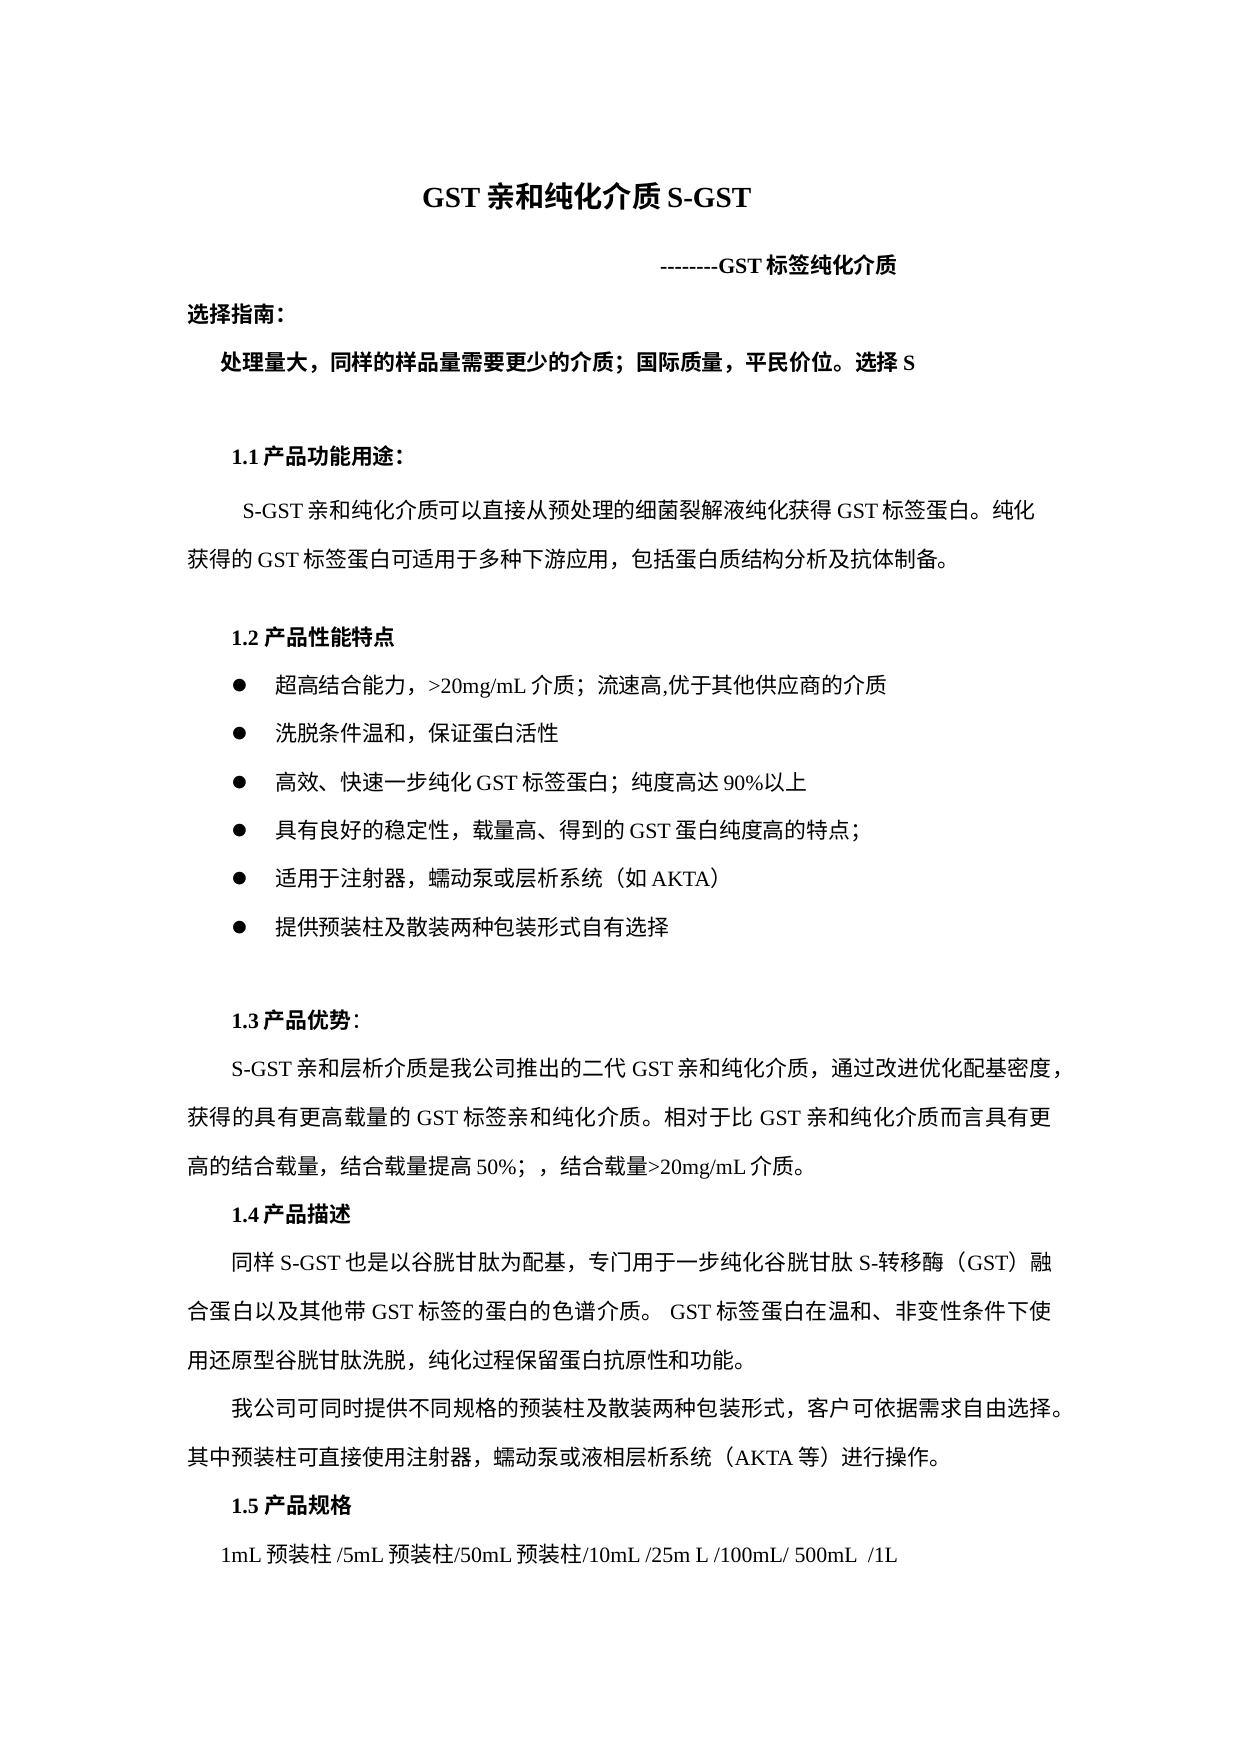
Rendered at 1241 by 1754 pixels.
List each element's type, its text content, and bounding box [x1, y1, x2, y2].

text 1mL预装柱 /5mL预装柱/50mL预装柱/10mL /25m L /100mL/ 500mL /1L [187, 1536, 1053, 1569]
list 洗脱条件温和，保证蛋白活性 [231, 716, 1053, 748]
list 提供预装柱及散装两种包装形式自有选择 [231, 909, 1053, 942]
list 具有良好的稳定性，载量高、得到的GST蛋白纯度高的特点； [231, 812, 1053, 845]
text 处理量大，同样的样品量需要更少的介质；国际质量，平民价位。选择S [187, 345, 1053, 377]
text GST亲和纯化介质S-GST [187, 162, 1053, 227]
list 我公司可同时提供不同规格的预装柱及散装两种包装形式，客户可依据需求自由选择。其中预装柱可直接使用注射器，蠕动泵或液相层析系统（AKTA等）进行操作。 [187, 1391, 1053, 1472]
list 适用于注射器，蠕动泵或层析系统（如AKTA） [231, 861, 1053, 893]
text S-GST亲和层析介质是我公司推出的二代GST亲和纯化介质，通过改进优化配基密度，获得的具有更高载量的GST标签亲和纯化介质。相对于比GST亲和纯化介质而言具有更高的结合载量，结合载量提高50%；，结合载量>20mg/mL介质。 [187, 1051, 1053, 1181]
text 1.5 产品规格 [187, 1488, 1053, 1520]
text 1.1产品功能用途： [187, 438, 1053, 471]
text 选择指南： [187, 296, 1053, 329]
text 1.4产品描述 [187, 1197, 1053, 1229]
text S-GST亲和纯化介质可以直接从预处理的细菌裂解液纯化获得GST标签蛋白。纯化获得的GST标签蛋白可适用于多种下游应用，包括蛋白质结构分析及抗体制备。 [187, 493, 1053, 574]
list 超高结合能力，>20mg/mL介质；流速高,优于其他供应商的介质 [231, 667, 1053, 700]
text 同样S-GST也是以谷胱甘肽为配基，专门用于一步纯化谷胱甘肽S-转移酶（GST）融合蛋白以及其他带GST标签的蛋白的色谱介质。 GST标签蛋白在温和、非变性条件下使用还原型谷胱甘肽洗脱，纯化过程保留蛋白抗原性和功能。 [187, 1245, 1053, 1375]
list 高效、快速一步纯化GST标签蛋白；纯度高达90%以上 [231, 764, 1053, 797]
text --------GST标签纯化介质 [187, 248, 1053, 281]
text 1.3产品优势： [187, 1002, 1053, 1035]
text 1.2 产品性能特点 [187, 619, 1053, 652]
